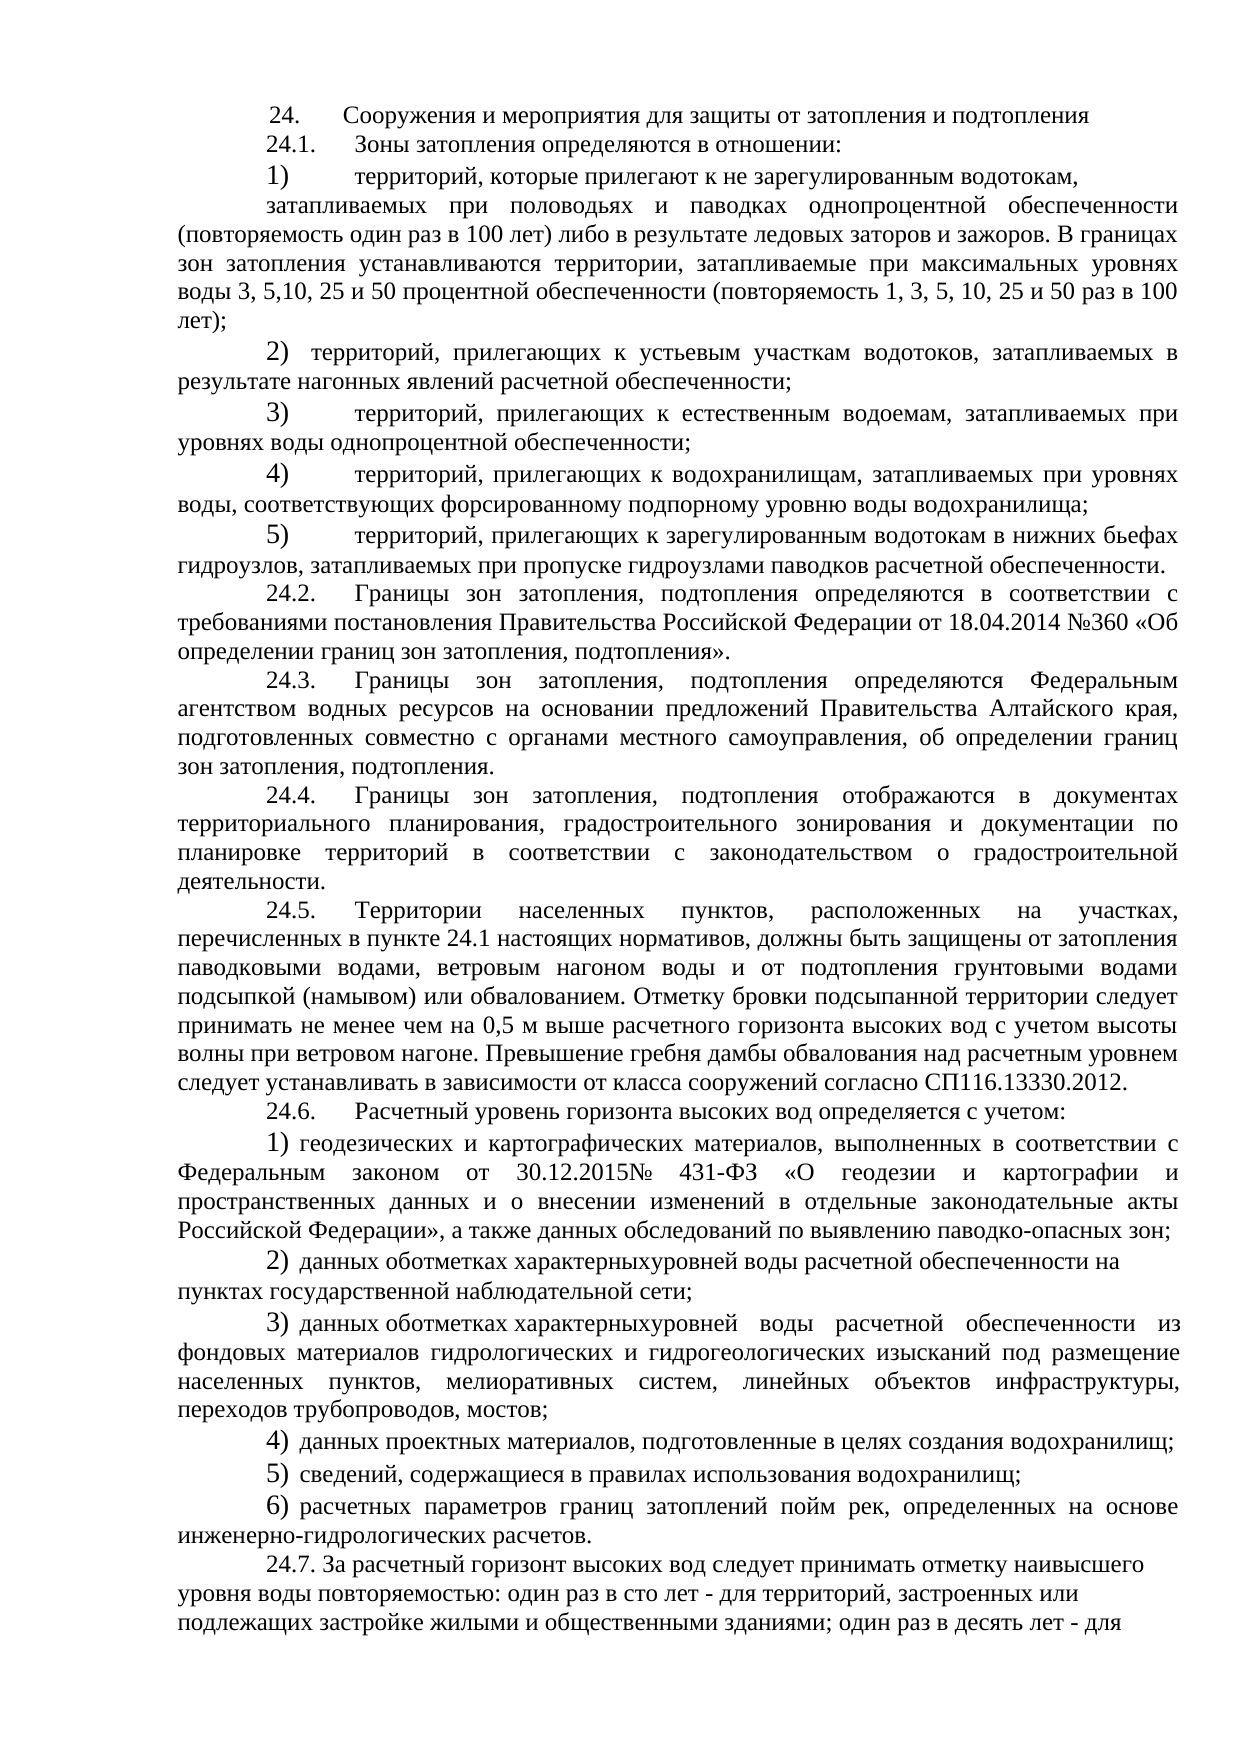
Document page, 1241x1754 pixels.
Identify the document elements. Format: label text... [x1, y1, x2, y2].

list территорий, прилегающих к зарегулированным водотокам в нижних бьефах гидроузлов, затапливаемых при пропуске гидроузлами паводков расчетной обеспеченности. [177, 517, 1179, 578]
list Границы зон затопления, подтопления определяются Федеральным агентством водных ресурсов на основании предложений Правительства Алтайского края, подготовленных совместно с органами местного самоуправления, об определении границ зон затопления, подтопления. [177, 665, 1179, 780]
list Территории населенных пунктов, расположенных на участках, перечисленных в пункте 24.1 настоящих нормативов, должны быть защищены от затопления паводковыми водами, ветровым нагоном воды и от подтопления грунтовыми водами подсыпкой (намывом) или обвалованием. Отметку бровки подсыпанной территории следует принимать не менее чем на 0,5 м выше расчетного горизонта высоких вод с учетом высоты волны при ветровом нагоне. Превышение гребня дамбы обвалования над расчетным уровнем следует устанавливать в зависимости от класса сооружений согласно СП116.13330.2012. [177, 895, 1179, 1096]
list территорий, прилегающих к устьевым участкам водотоков, затапливаемых в результате нагонных явлений расчетной обеспеченности; [177, 334, 1179, 395]
list данных об отметках характерных уровней воды расчетной обеспеченности из фондовых материалов гидрологических и гидрогеологических изысканий под размещение населенных пунктов, мелиоративных систем, линейных объектов инфраструктуры, переходов трубопроводов, мостов; [177, 1304, 1181, 1423]
list сведений, содержащиеся в правилах использования водохранилищ; [177, 1456, 1181, 1488]
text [177, 1549, 1179, 1635]
list данных проектных материалов, подготовленные в целях создания водохранилищ; [177, 1423, 1179, 1456]
text затапливаемых при половодьях и паводках однопроцентной обеспеченности (повторяемость один раз в 100 лет) либо в результате ледовых заторов и зажоров. В границах зон затопления устанавливаются территории, затапливаемые при максимальных уровнях воды 3, 5,10, 25 и 50 процентной обеспеченности (повторяемость 1, 3, 5, 10, 25 и 50 раз в 100 лет); [177, 190, 1179, 334]
list территорий, прилегающих к естественным водоемам, затапливаемых при уровнях воды однопроцентной обеспеченности; [177, 395, 1179, 456]
list расчетных параметров границ затоплений пойм рек, определенных на основе инженерно-гидрологических расчетов. [177, 1488, 1179, 1549]
list геодезических и картографических материалов, выполненных в соответствии с Федеральным законом от 30.12.2015№ 431-ФЗ «О геодезии и картографии и пространственных данных и о внесении изменений в отдельные законодательные акты Российской Федерации», а также данных обследований по выявлению паводко-опасных зон; [177, 1125, 1179, 1243]
list Зоны затопления определяются в отношении: [177, 129, 1181, 158]
list территорий, прилегающих к водохранилищам, затапливаемых при уровнях воды, соответствующих форсированному подпорному уровню воды водохранилища; [177, 456, 1179, 517]
list Сооружения и мероприятия для защиты от затопления и подтопления [177, 100, 1181, 129]
list Границы зон затопления, подтопления отображаются в документах территориального планирования, градостроительного зонирования и документации по планировке территорий в соответствии с законодательством о градостроительной деятельности. [177, 780, 1179, 895]
list Границы зон затопления, подтопления определяются в соответствии с требованиями постановления Правительства Российской Федерации от 18.04.2014 №360 «Об определении границ зон затопления, подтопления». [177, 578, 1179, 665]
list Расчетный уровень горизонта высоких вод определяется с учетом: [177, 1096, 1181, 1125]
list данных об отметках характерных уровней воды расчетной обеспеченности на пунктах государственной наблюдательной сети; [177, 1243, 1181, 1304]
list территорий, которые прилегают к не зарегулированным водотокам, [177, 158, 1181, 190]
